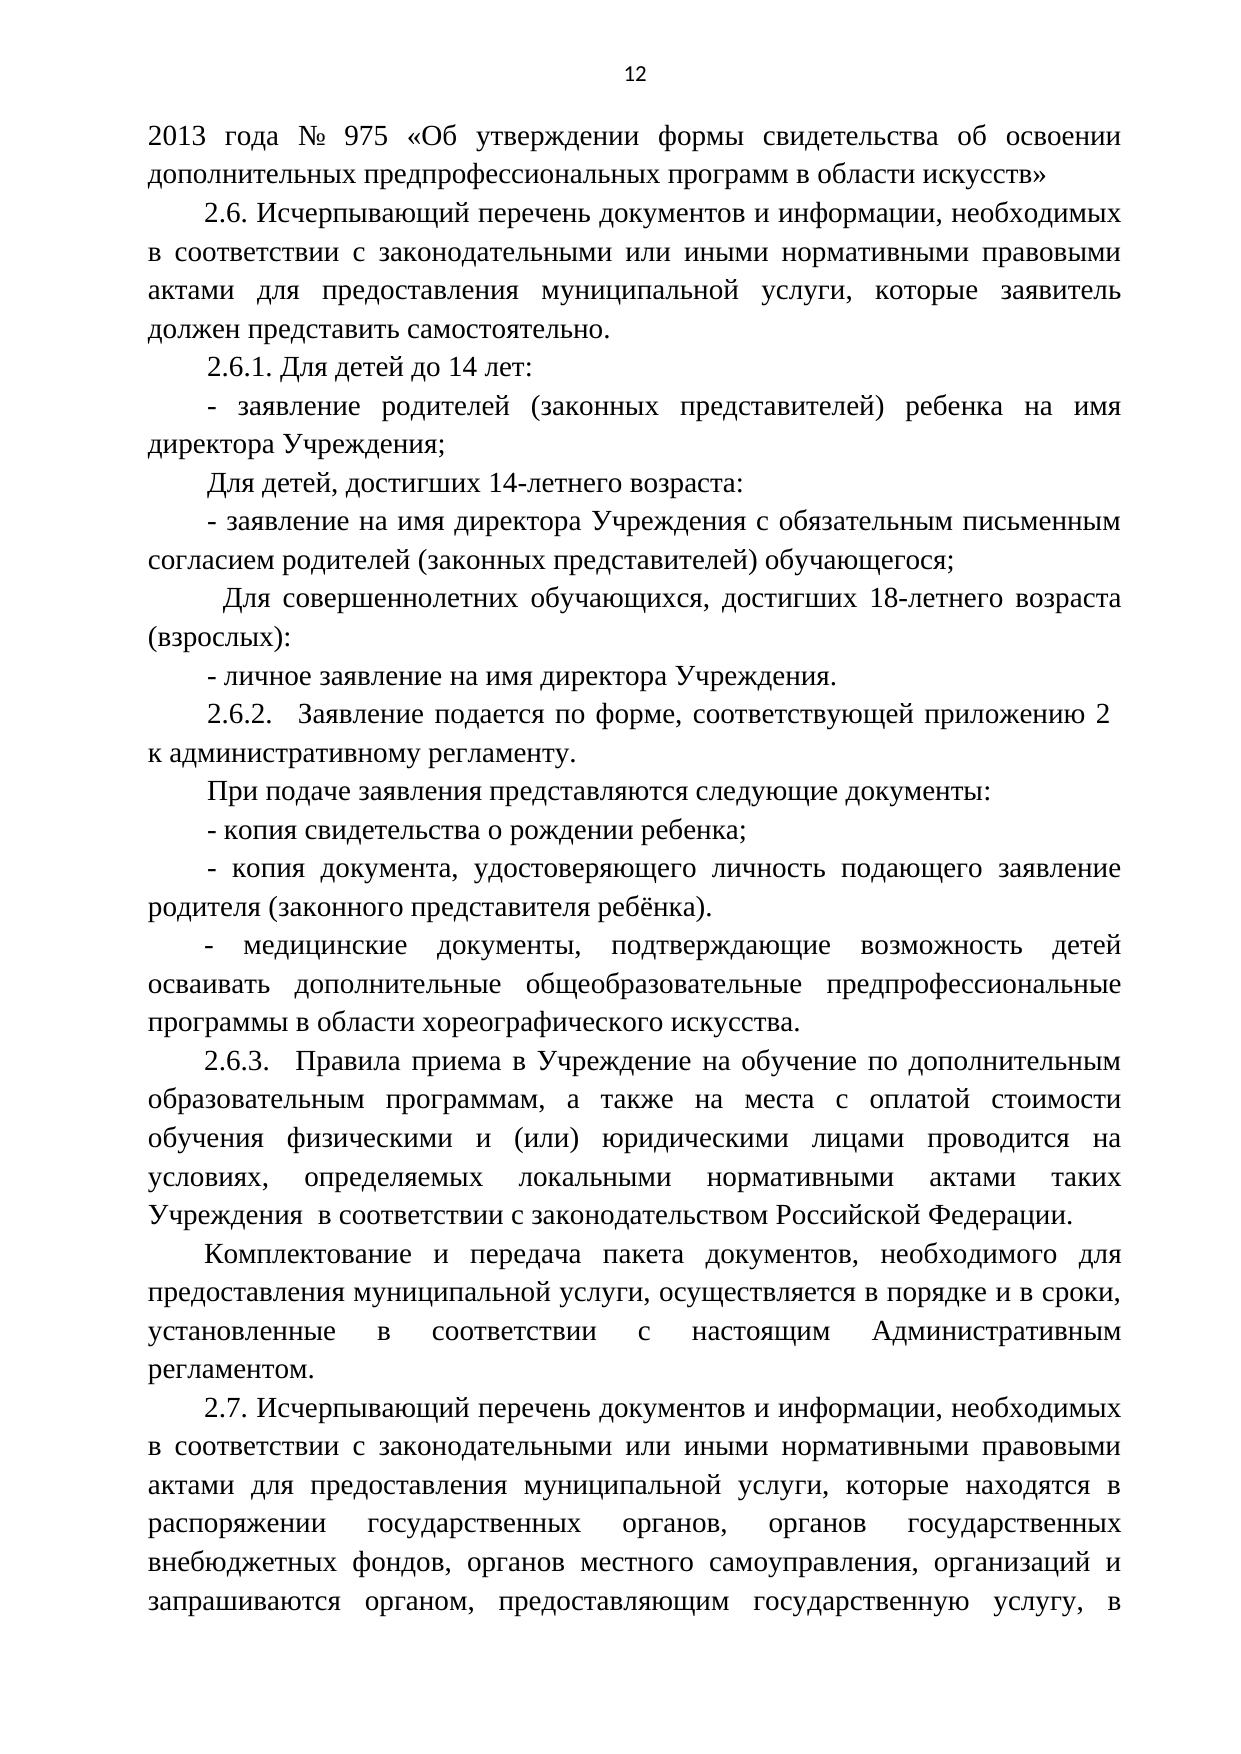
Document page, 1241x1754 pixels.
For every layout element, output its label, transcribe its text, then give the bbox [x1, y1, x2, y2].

text Для совершеннолетних обучающихся, достигших 18-летнего возраста (взрослых): [148, 581, 1122, 653]
text При подаче заявления представляются следующие документы: [148, 773, 1122, 807]
text - заявление на имя директора Учреждения с обязательным письменным согласием родителей (законных представителей) обучающегося; [148, 503, 1122, 576]
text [148, 1390, 1122, 1616]
text 2.6.2. Заявление подается по форме, соответствующей приложению 2 к административному регламенту. [148, 696, 1122, 768]
text Комплектование и передача пакета документов, необходимого для предоставления муниципальной услуги, осуществляется в порядке и в сроки, установленные в соответствии с настоящим Административным регламентом. [148, 1236, 1122, 1385]
text 2.6. Исчерпывающий перечень документов и информации, необходимых в соответствии с законодательными или иными нормативными правовыми актами для предоставления муниципальной услуги, которые заявитель должен представить самостоятельно. [148, 195, 1122, 344]
text - копия документа, удостоверяющего личность подающего заявление родителя (законного представителя ребёнка). [148, 850, 1122, 922]
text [148, 118, 1122, 190]
text Для детей, достигших 14-летнего возраста: [148, 465, 1122, 498]
text - копия свидетельства о рождении ребенка; [148, 812, 1122, 845]
text - медицинские документы, подтверждающие возможность детей осваивать дополнительные общеобразовательные предпрофессиональные программы в области хореографического искусства. [148, 927, 1122, 1038]
text 2.6.1. Для детей до 14 лет: [148, 349, 1122, 383]
text 2.6.3. Правила приема в Учреждение на обучение по дополнительным образовательным программам, а также на места с оплатой стоимости обучения физическими и (или) юридическими лицами проводится на условиях, определяемых локальными нормативными актами таких Учреждения в соответствии с законодательством Российской Федерации. [148, 1043, 1122, 1231]
text - личное заявление на имя директора Учреждения. [148, 658, 1122, 691]
text - заявление родителей (законных представителей) ребенка на имя директора Учреждения; [148, 388, 1122, 460]
